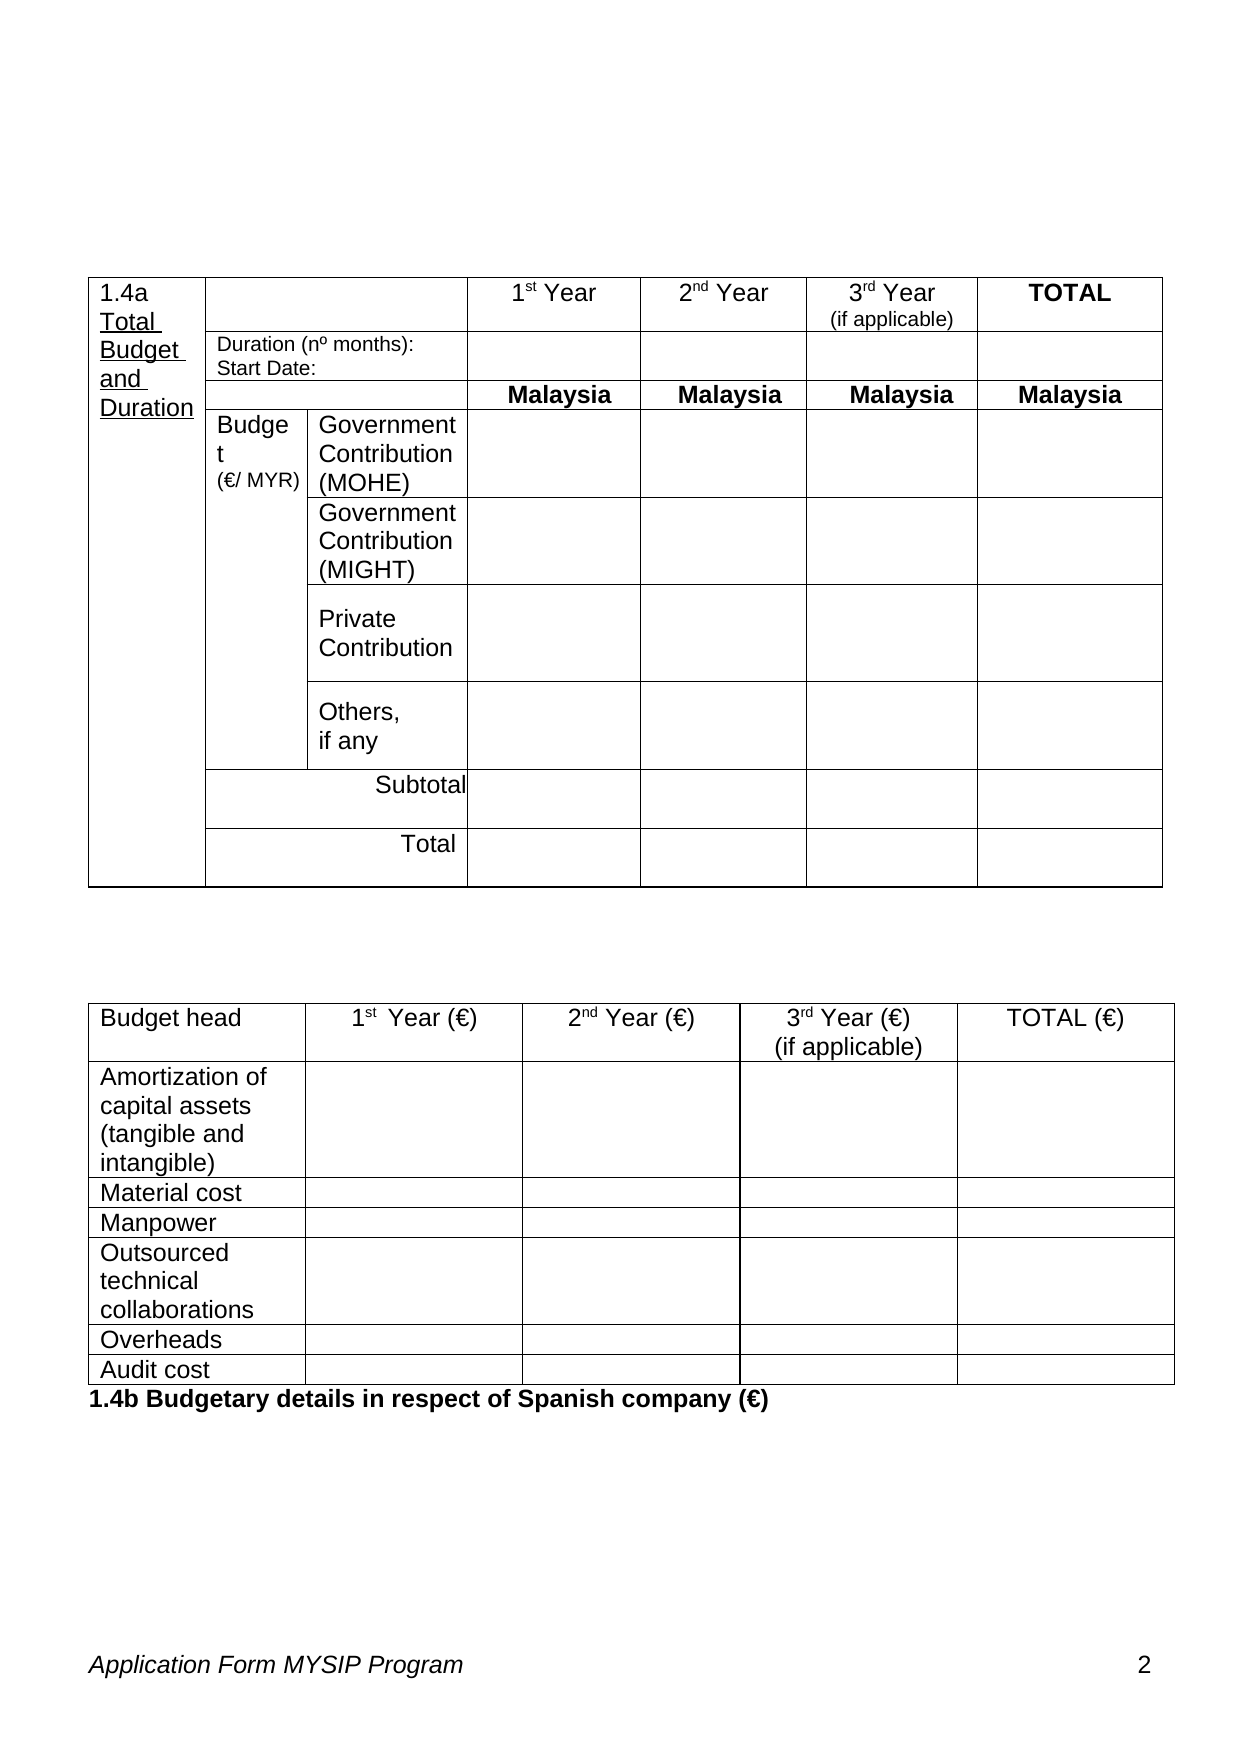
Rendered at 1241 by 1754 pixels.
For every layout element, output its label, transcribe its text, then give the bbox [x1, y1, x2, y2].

table_cell [206, 381, 467, 409]
table_cell Malaysia [641, 381, 806, 409]
table_cell Duration (nº months): Start Date: [206, 332, 467, 379]
table_cell [306, 1355, 522, 1383]
table_cell [523, 1325, 739, 1354]
table_cell Malaysia [807, 381, 977, 409]
table_cell [741, 1208, 957, 1237]
table_cell [807, 829, 977, 886]
table_header 2nd Year [641, 278, 806, 331]
table_cell Others, if any [308, 682, 467, 769]
table_cell Manpower [89, 1208, 305, 1237]
table_cell [641, 829, 806, 886]
table_cell [523, 1355, 739, 1383]
table_cell [306, 1208, 522, 1237]
table_cell [978, 682, 1162, 769]
table_cell Subtotal [206, 770, 467, 828]
table_cell [978, 332, 1162, 379]
table_cell [523, 1208, 739, 1237]
table_cell [807, 498, 977, 584]
table_cell [468, 585, 640, 681]
table_cell [306, 1325, 522, 1354]
table_cell Private Contribution [308, 585, 467, 681]
table_cell [978, 585, 1162, 681]
table_cell Government Contribution (MOHE) [308, 410, 467, 497]
table_header TOTAL (€) [958, 1004, 1174, 1061]
table_cell [807, 410, 977, 497]
table_cell [807, 332, 977, 379]
table_cell Amortization of capital assets (tangible and intangible) [89, 1062, 305, 1177]
table_cell [958, 1355, 1174, 1383]
table_cell [978, 770, 1162, 828]
table_cell [641, 770, 806, 828]
table_cell [523, 1178, 739, 1207]
table_header 3rd Year (€) (if applicable) [741, 1004, 957, 1061]
table_cell Material cost [89, 1178, 305, 1207]
table_cell [741, 1062, 957, 1177]
table_cell [641, 585, 806, 681]
table_cell [468, 410, 640, 497]
table_cell [523, 1062, 739, 1177]
table_cell Total [206, 829, 467, 886]
table_cell [958, 1208, 1174, 1237]
table_cell [958, 1325, 1174, 1354]
table_header [206, 278, 467, 331]
table_cell [807, 770, 977, 828]
table_cell Malaysia [978, 381, 1162, 409]
table_cell [468, 332, 640, 379]
table_cell [306, 1062, 522, 1177]
table_cell [741, 1325, 957, 1354]
table_cell Government Contribution (MIGHT) [308, 498, 467, 584]
text 1.4b Budgetary details in respect of Spanish company (€) [89, 1385, 1152, 1413]
table_cell Overheads [89, 1325, 305, 1354]
table_header 3rd Year (if applicable) [807, 278, 977, 331]
table_header 1st Year (€) [306, 1004, 522, 1061]
table_cell [741, 1355, 957, 1383]
table_header 2nd Year (€) [523, 1004, 739, 1061]
table_cell [641, 332, 806, 379]
table_cell Outsourced technical collaborations [89, 1238, 305, 1324]
table_cell [523, 1238, 739, 1324]
table_cell [741, 1238, 957, 1324]
table_cell [468, 682, 640, 769]
table_cell [978, 829, 1162, 886]
table_cell Malaysia [468, 381, 640, 409]
table_header Budget head [89, 1004, 305, 1061]
table_cell [641, 410, 806, 497]
table_cell [306, 1238, 522, 1324]
table_cell Audit cost [89, 1355, 305, 1383]
table_header 1.4a Total Budget and Duration [89, 278, 205, 886]
table_cell [468, 498, 640, 584]
table_cell [958, 1238, 1174, 1324]
table_header TOTAL [978, 278, 1162, 331]
table_cell [741, 1178, 957, 1207]
table_cell [958, 1178, 1174, 1207]
table_cell [468, 829, 640, 886]
table_cell [468, 770, 640, 828]
table_cell [978, 410, 1162, 497]
table_cell [641, 682, 806, 769]
table_cell [978, 498, 1162, 584]
table_cell [306, 1178, 522, 1207]
table_cell [958, 1062, 1174, 1177]
table_cell [641, 498, 806, 584]
table_header 1st Year [468, 278, 640, 331]
table_cell [807, 682, 977, 769]
table_cell Budget (€/ MYR) [206, 410, 307, 769]
table_cell [807, 585, 977, 681]
